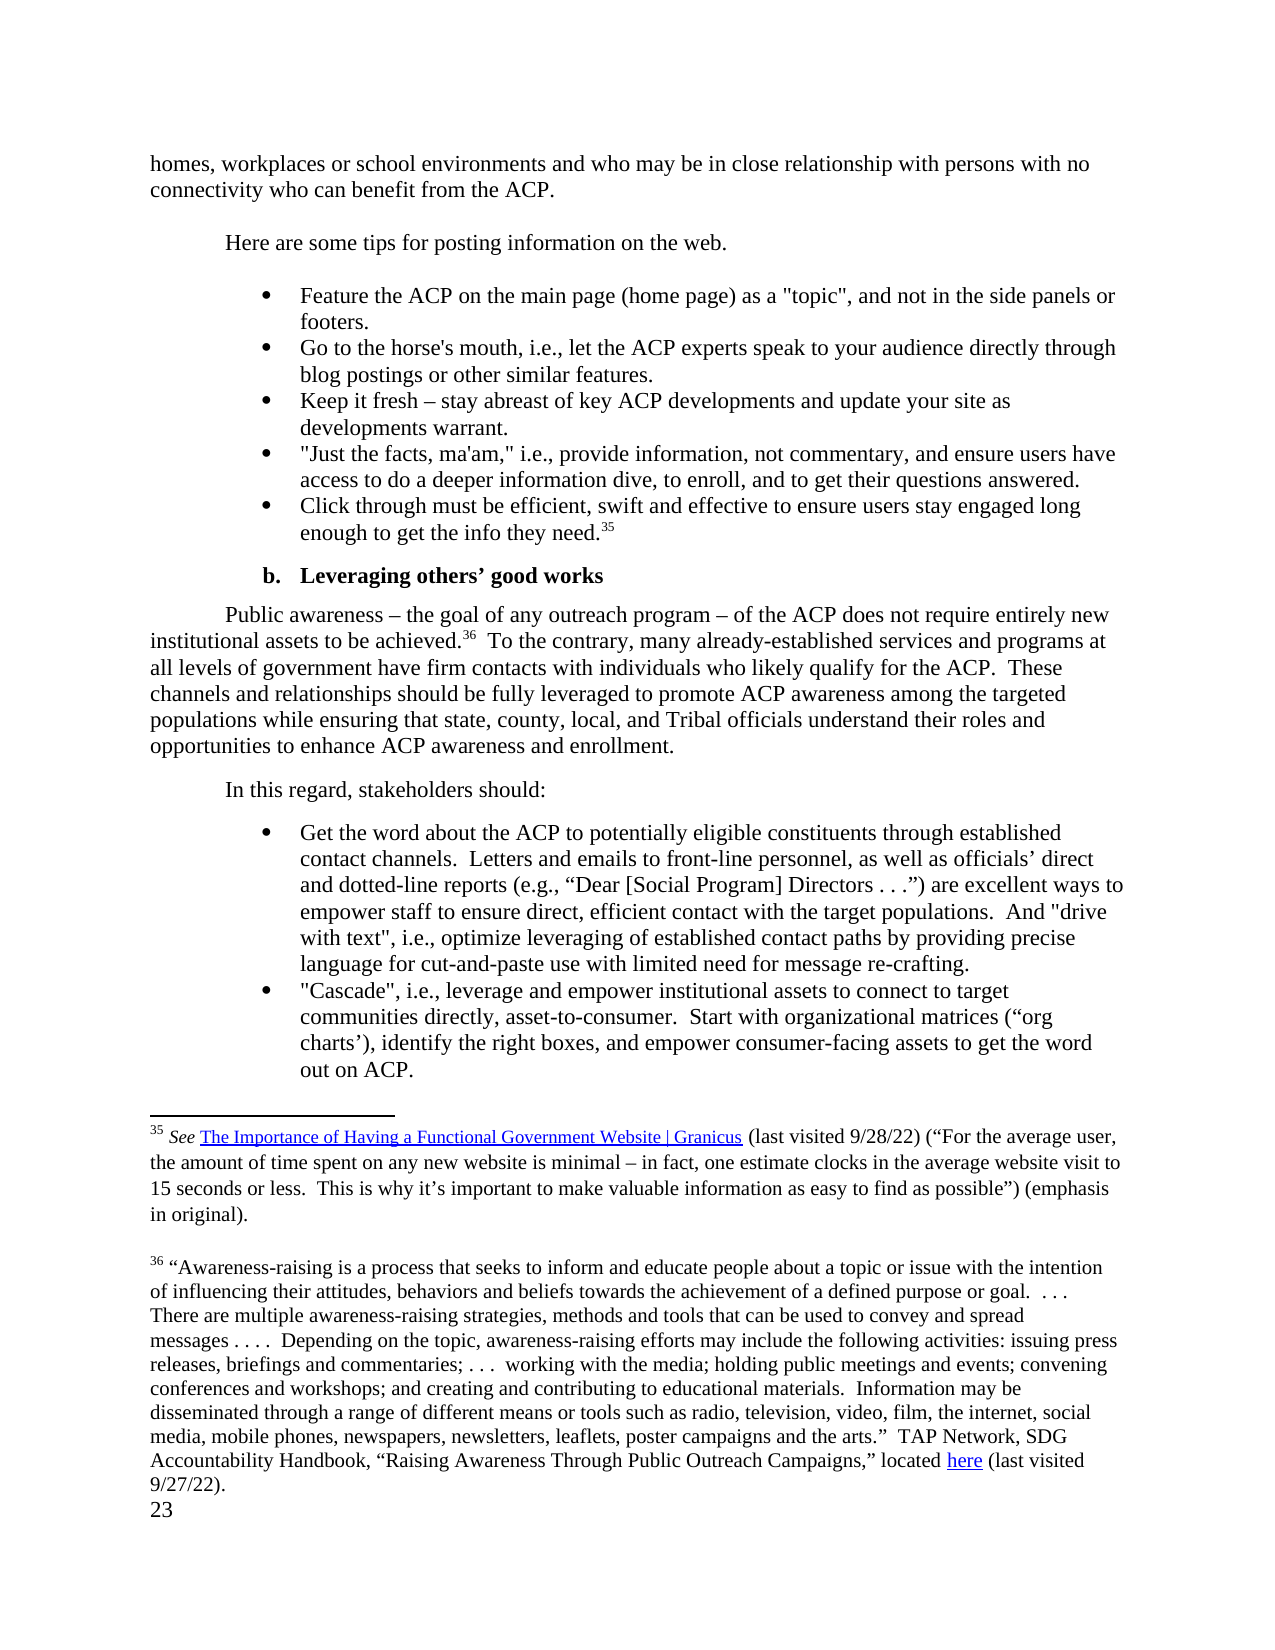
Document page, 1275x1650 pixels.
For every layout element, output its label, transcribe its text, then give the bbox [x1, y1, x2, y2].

subtitle Leveraging others’ good works [262, 562, 1125, 588]
list "Cascade", i.e., leverage and empower institutional assets to connect to target communities directly, asset-to-consumer. Start with organizational matrices (“org charts’), identify the right boxes, and empower consumer-facing assets to get the word out on ACP. [262, 977, 1125, 1082]
list Feature the ACP on the main page (home page) as a "topic", and not in the side panels or footers. [262, 282, 1125, 334]
list Go to the horse's mouth, i.e., let the ACP experts speak to your audience directly through blog postings or other similar features. [262, 334, 1125, 387]
list Get the word about the ACP to potentially eligible constituents through established contact channels. Letters and emails to front-line personnel, as well as officials’ direct and dotted-line reports (e.g., “Dear [Social Program] Directors . . .”) are excellent ways to empower staff to ensure direct, efficient contact with the target populations. And "drive with text", i.e., optimize leveraging of established contact paths by providing precise language for cut-and-paste use with limited need for message re-crafting. [262, 819, 1125, 977]
list "Just the facts, ma'am," i.e., provide information, not commentary, and ensure users have access to do a deeper information dive, to enroll, and to get their questions answered. [262, 440, 1125, 493]
list Keep it fresh – stay abreast of key ACP developments and update your site as developments warrant. [262, 387, 1125, 440]
text Public awareness – the goal of any outreach program – of the ACP does not require entirely new institutional assets to be achieved. To the contrary, many already-established services and programs at all levels of government have firm contacts with individuals who likely qualify for the ACP. These channels and relationships should be fully leveraged to promote ACP awareness among the targeted populations while ensuring that state, county, local, and Tribal officials understand their roles and opportunities to enhance ACP awareness and enrollment. [150, 601, 1125, 759]
list Here are some tips for posting information on the web. [150, 229, 1125, 255]
list For some time now, state, county, local, and Tribal governments have utilized web-based resources to aid in almost all aspects of their governance missions. Across all spectra of daily life, people – from K-12 through super seniors – have become accustomed to visiting, navigating and obtaining info official websites maintained by the governmental entities that serve them to get information important to their daily lives. Government websites are simple, well-established ways to reach wide audiences that currently have broadband connectivity, or at least limited connectivity, in their homes, workplaces or school environments and who may be in close relationship with persons with no connectivity who can benefit from the ACP. [150, 150, 1125, 203]
text In this regard, stakeholders should: [150, 776, 1125, 802]
list Click through must be efficient, swift and effective to ensure users stay engaged long enough to get the info they need. [262, 493, 1125, 545]
